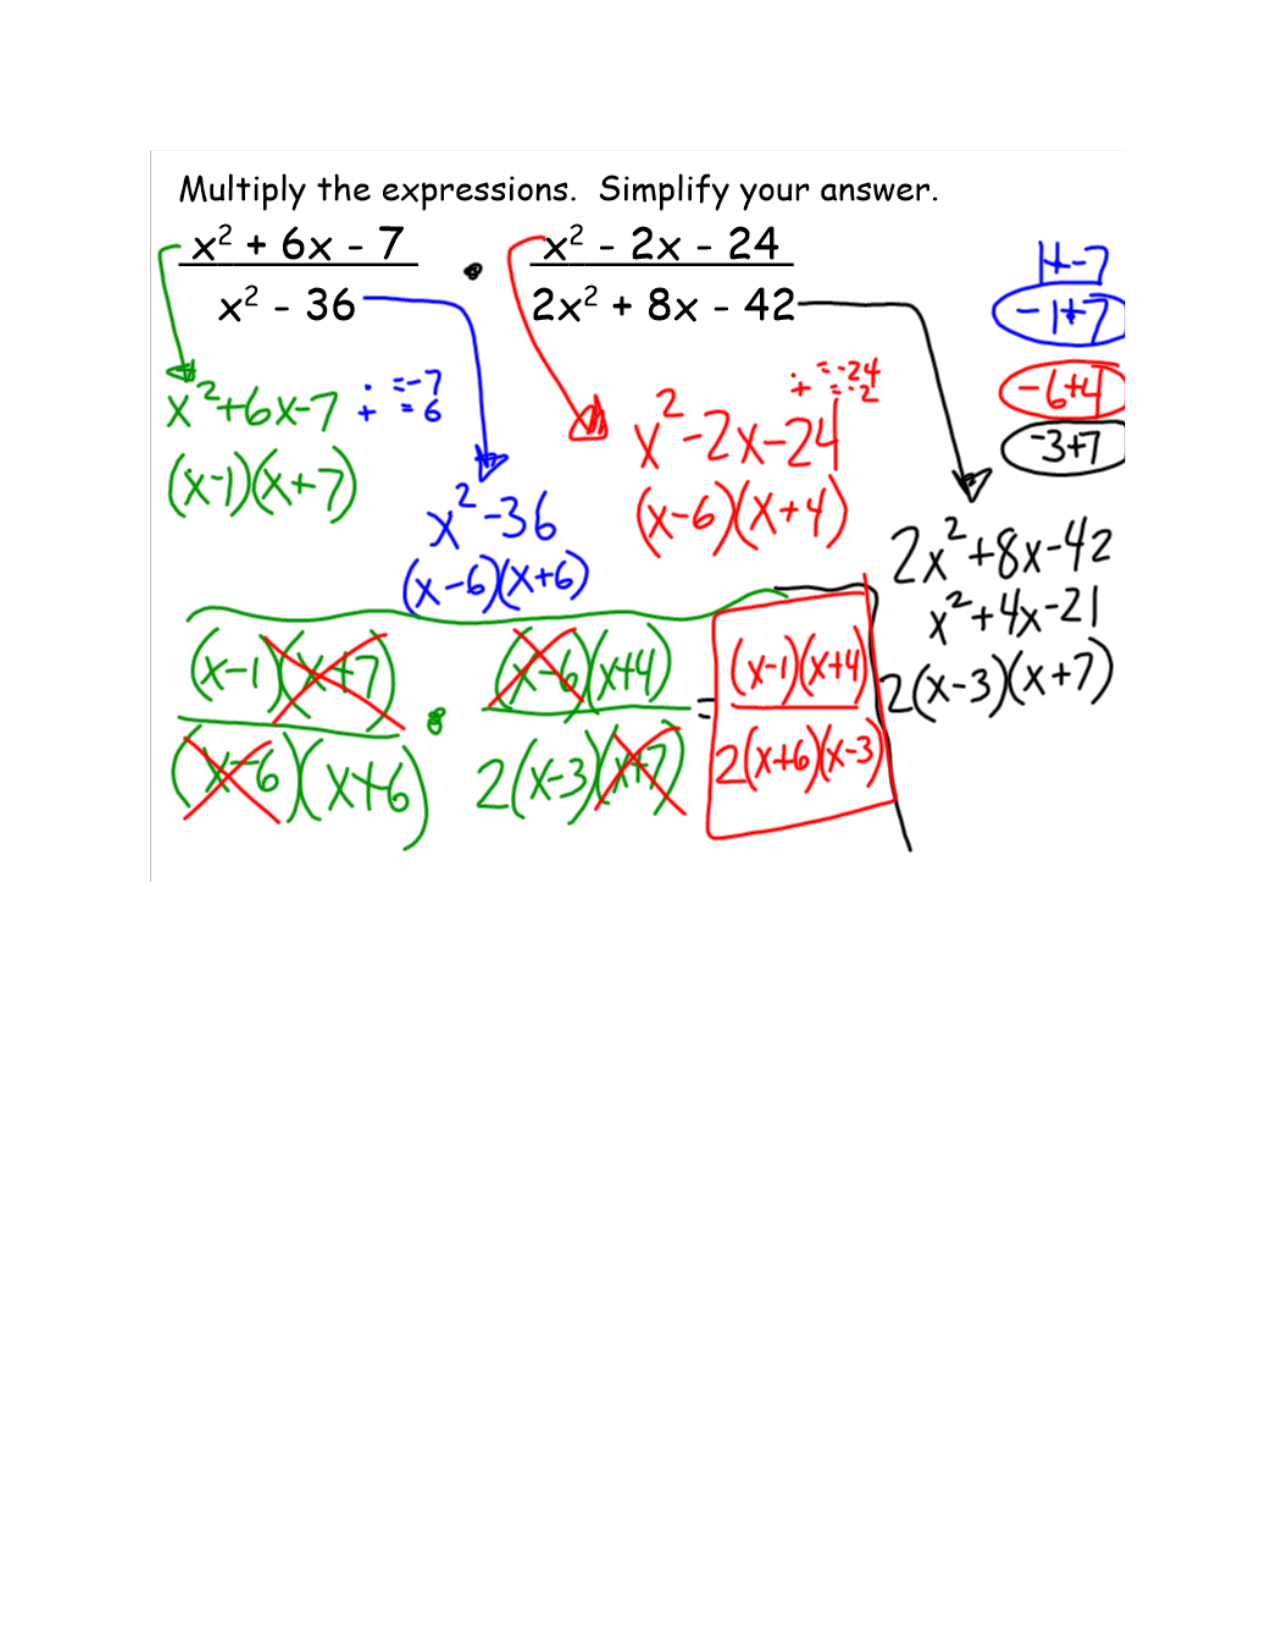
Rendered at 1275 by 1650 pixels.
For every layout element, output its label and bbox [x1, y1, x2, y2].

picture [150, 150, 1125, 882]
